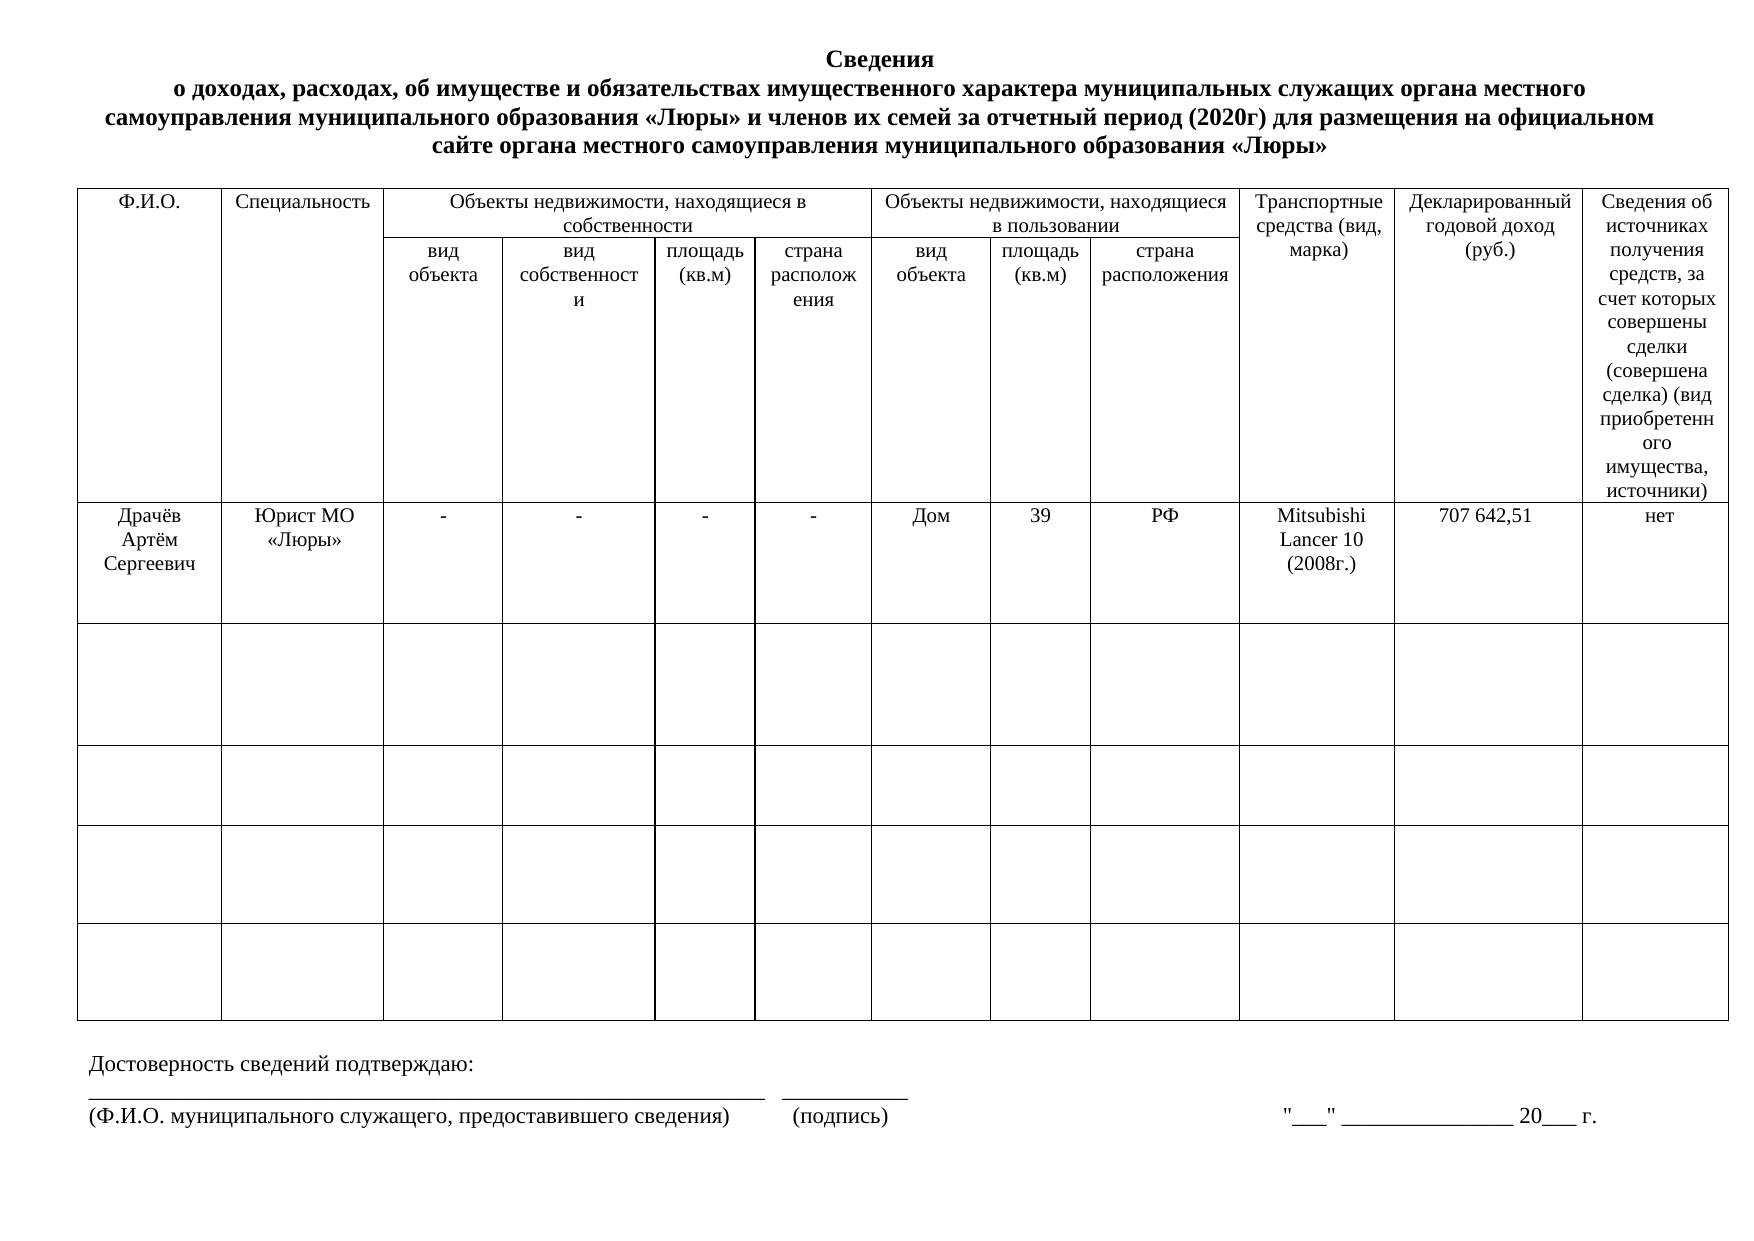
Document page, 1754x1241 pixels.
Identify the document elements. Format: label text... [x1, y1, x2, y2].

table_cell [1240, 826, 1394, 923]
table_cell [384, 746, 502, 825]
table_cell [1395, 624, 1582, 745]
table_header Декларированный годовой доход (руб.) [1395, 189, 1582, 502]
table_cell [1583, 624, 1728, 745]
table_cell [872, 826, 990, 923]
table_header Специальность [222, 189, 383, 502]
table_cell РФ [1091, 503, 1239, 623]
table_cell [1395, 924, 1582, 1020]
table_cell Драчёв Артём Сергеевич [78, 503, 221, 623]
table_cell страна расположения [1091, 238, 1239, 502]
table_cell [222, 624, 383, 745]
table_cell [756, 924, 871, 1020]
table_cell [1091, 746, 1239, 825]
table_cell площадь (кв.м) [991, 238, 1090, 502]
table_cell [1240, 924, 1394, 1020]
table_cell Юрист МО «Люры» [222, 503, 383, 623]
table_cell [384, 624, 502, 745]
table_cell [991, 746, 1090, 825]
table_cell [656, 826, 754, 923]
table_cell [1395, 826, 1582, 923]
table_cell [503, 624, 654, 745]
table_cell вид собственности [503, 238, 654, 502]
table_cell [78, 924, 221, 1020]
table_header Объекты недвижимости, находящиеся в пользовании [872, 189, 1239, 237]
table_cell [656, 924, 754, 1020]
table_cell [78, 826, 221, 923]
table_cell [78, 746, 221, 825]
table_cell Mitsubishi Lancer 10 (2008г.) [1240, 503, 1394, 623]
table_header Транспортные средства (вид, марка) [1240, 189, 1394, 502]
table_cell вид объекта [384, 238, 502, 502]
table_cell 39 [991, 503, 1090, 623]
table_cell [78, 624, 221, 745]
table_cell [1583, 924, 1728, 1020]
table_header Сведения об источниках получения средств, за счет которых совершены сделки (совершена сделка) (вид приобретенного имущества, источники) [1583, 189, 1728, 502]
text Достоверность сведений подтверждаю: [89, 1050, 1671, 1076]
table_cell нет [1583, 503, 1728, 623]
table_cell [1395, 746, 1582, 825]
table_cell [872, 746, 990, 825]
table_header Ф.И.О. [78, 189, 221, 502]
table_cell [503, 924, 654, 1020]
table_cell [222, 826, 383, 923]
table_cell [503, 826, 654, 923]
table_cell - [656, 503, 754, 623]
table_cell [1240, 746, 1394, 825]
table_cell Дом [872, 503, 990, 623]
table_cell - [756, 503, 871, 623]
table_cell [1583, 826, 1728, 923]
table_cell - [384, 503, 502, 623]
table_cell [656, 746, 754, 825]
table_cell 707 642,51 [1395, 503, 1582, 623]
text о доходах, расходах, об имуществе и обязательствах имущественного характера муниципальных служащих органа местного самоуправления муниципального образования «Люры» и членов их семей за отчетный период (2020г) для размещения на официальном сайте органа местного самоуправления муниципального образования «Люры» [89, 73, 1671, 159]
table_cell - [503, 503, 654, 623]
table_cell [991, 924, 1090, 1020]
table_cell [756, 746, 871, 825]
text (Ф.И.О. муниципального служащего, предоставившего сведения) (подпись) "___" _______________ 20___ г. [89, 1102, 1671, 1129]
table_cell [1091, 826, 1239, 923]
table_cell [991, 826, 1090, 923]
text Сведения [89, 44, 1671, 73]
table_cell [872, 624, 990, 745]
table_cell вид объекта [872, 238, 990, 502]
table_header Объекты недвижимости, находящиеся в собственности [384, 189, 871, 237]
table_cell [384, 924, 502, 1020]
table_cell площадь (кв.м) [656, 238, 754, 502]
table_cell [1583, 746, 1728, 825]
table_cell [756, 826, 871, 923]
table_cell [1091, 624, 1239, 745]
table_cell [222, 924, 383, 1020]
table_cell [384, 826, 502, 923]
table_cell [222, 746, 383, 825]
table_cell [656, 624, 754, 745]
table_cell [991, 624, 1090, 745]
table_cell [1091, 924, 1239, 1020]
table_cell [756, 624, 871, 745]
text ___________________________________________________________ ___________ [89, 1076, 1671, 1102]
table_cell [503, 746, 654, 825]
table_cell [1240, 624, 1394, 745]
table_cell страна расположения [756, 238, 871, 502]
table_cell [872, 924, 990, 1020]
